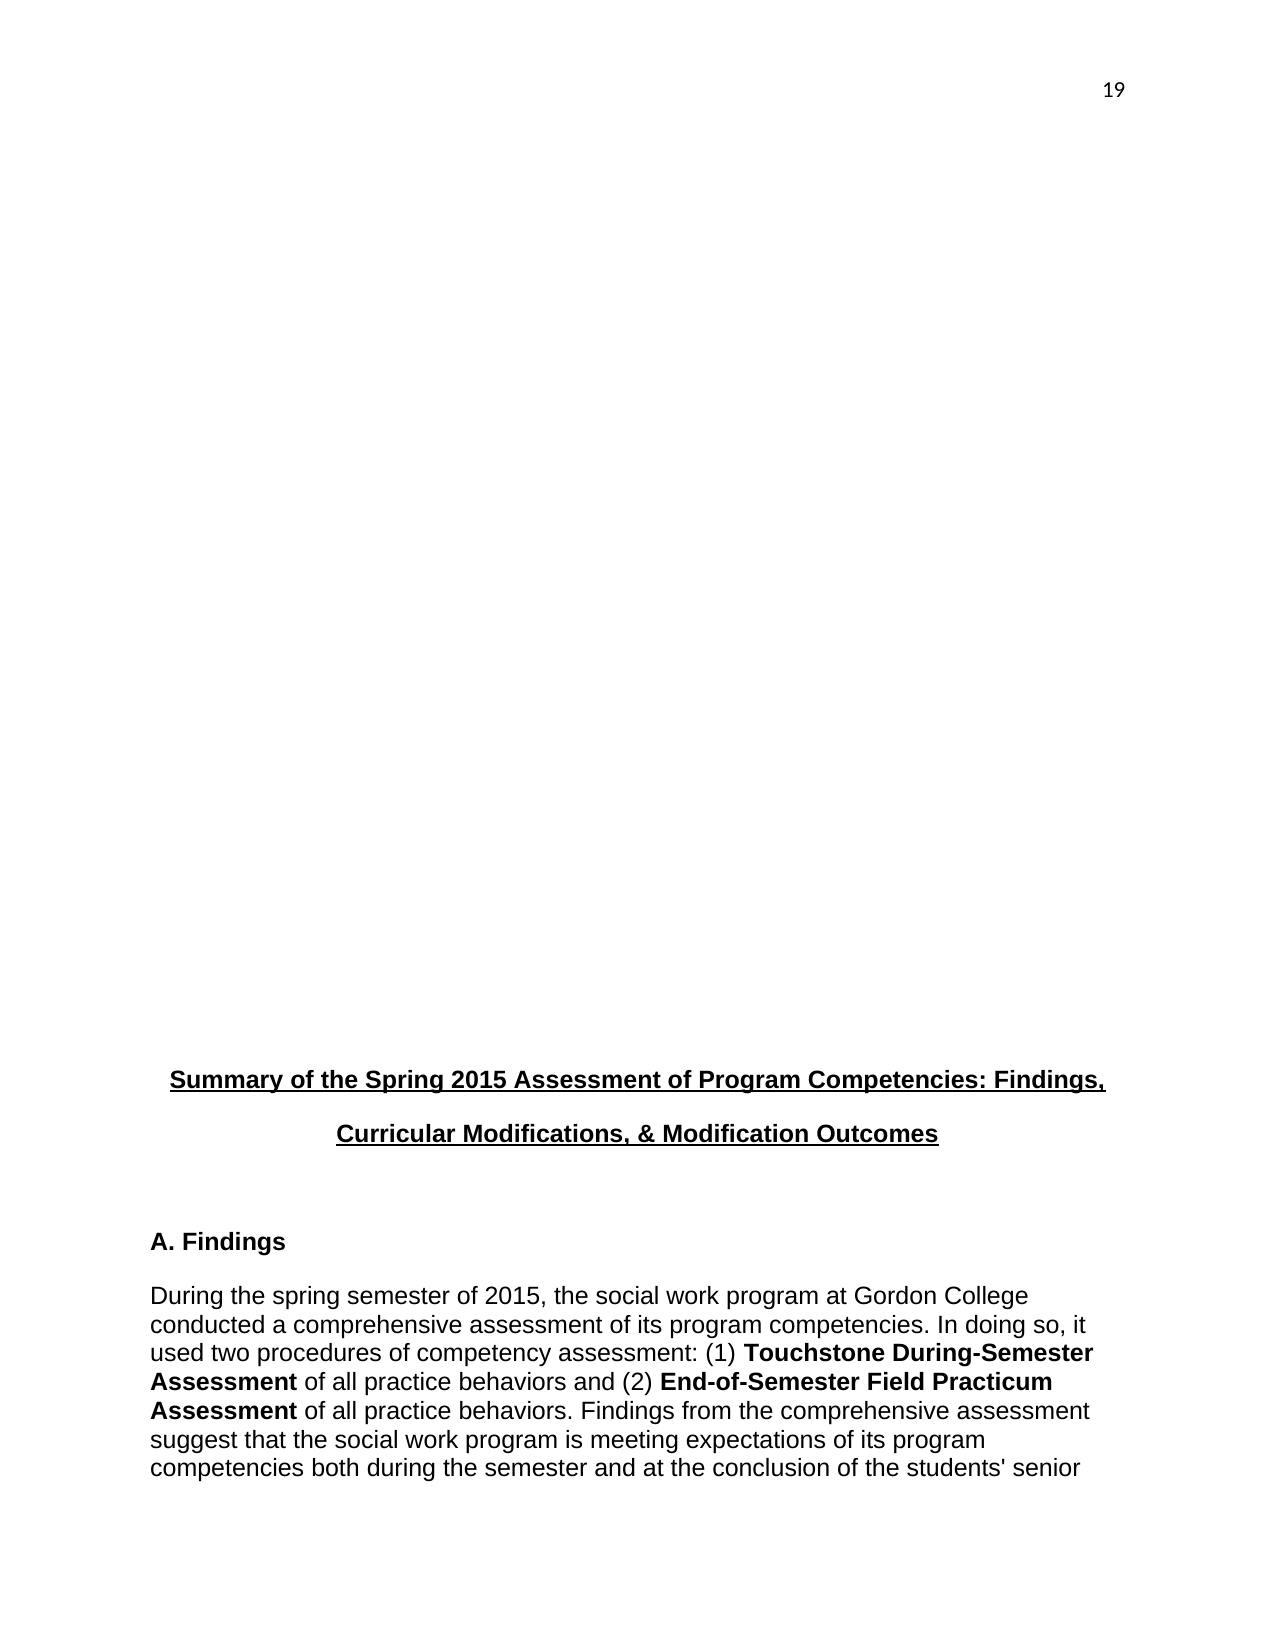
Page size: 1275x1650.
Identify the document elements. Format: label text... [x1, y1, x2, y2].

text Summary of the Spring 2015 Assessment of Program Competencies: Findings, [150, 1066, 1125, 1094]
text A. Findings [150, 1227, 1125, 1256]
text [150, 1281, 1125, 1482]
text Curricular Modifications, & Modification Outcomes [150, 1119, 1125, 1148]
